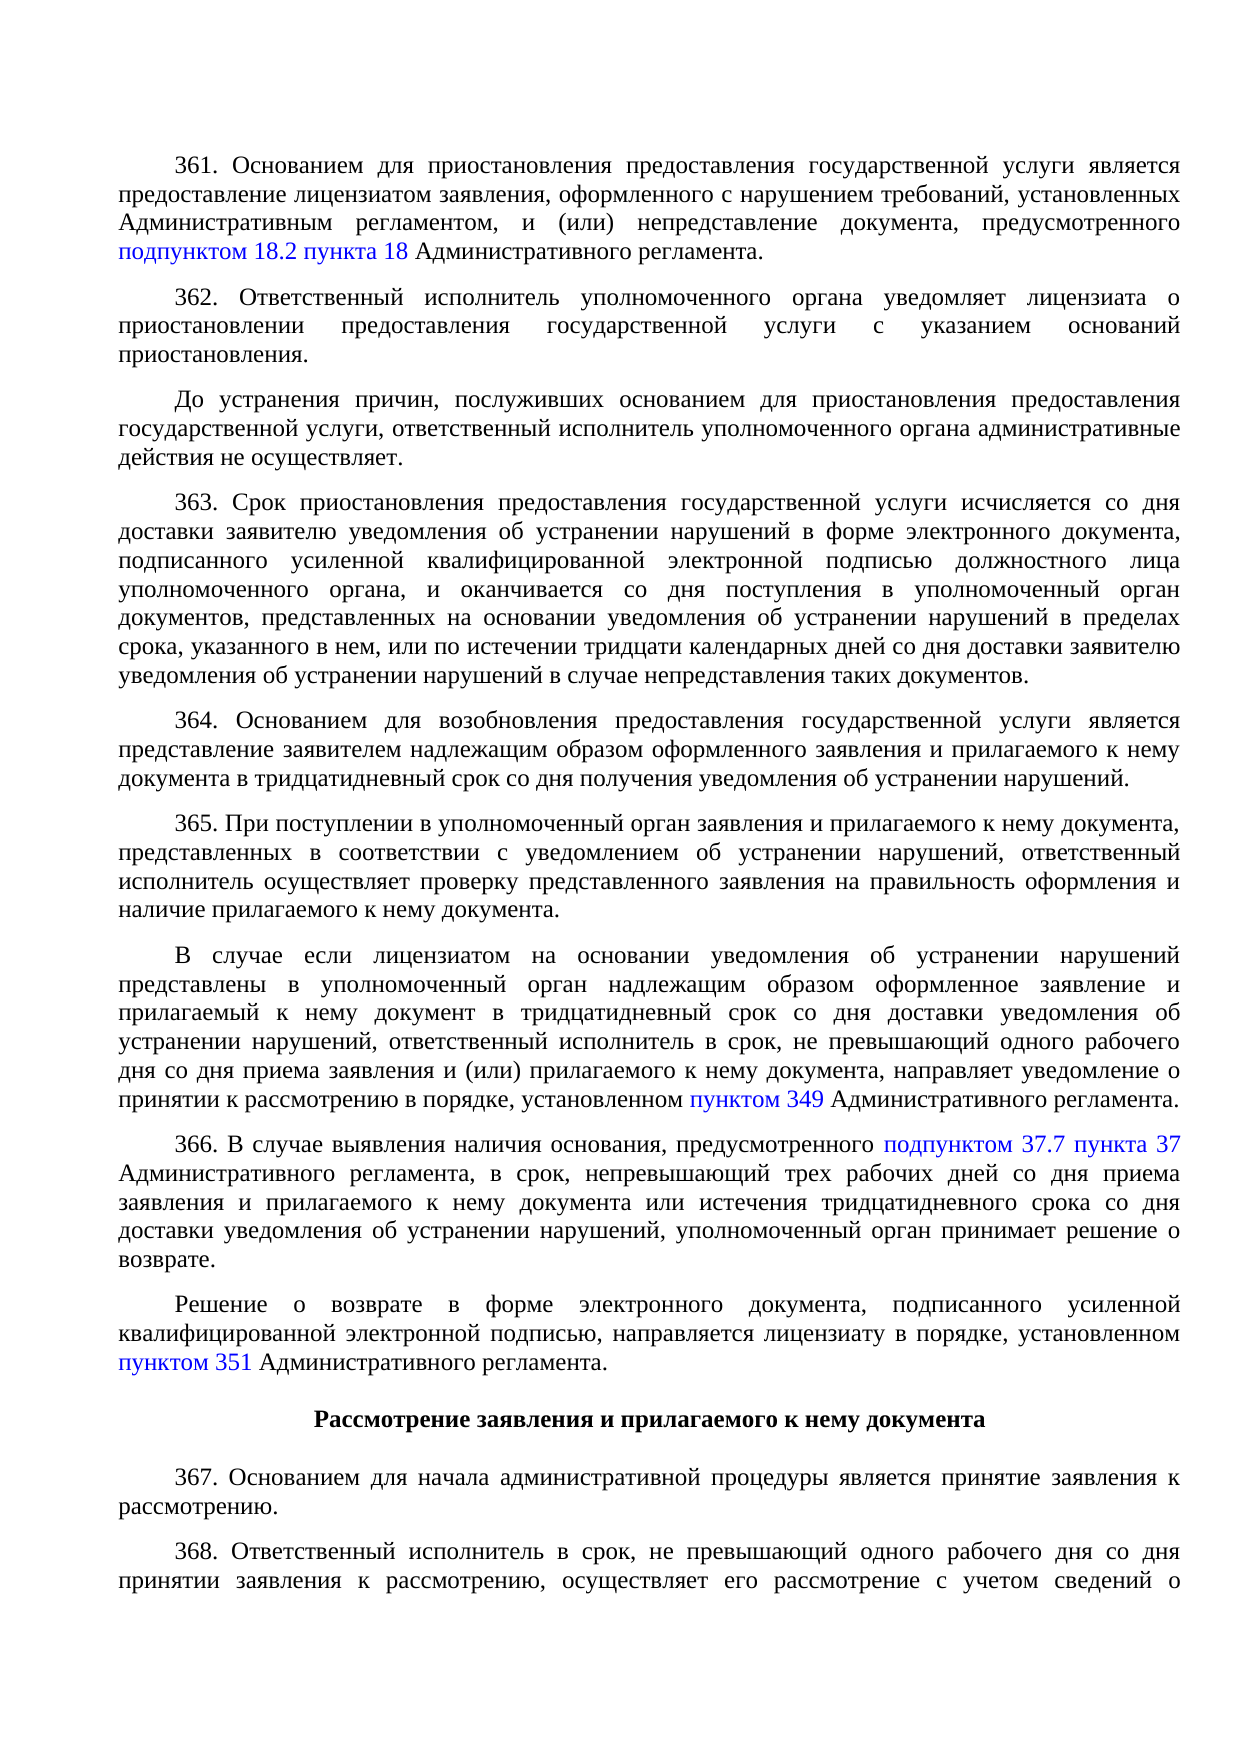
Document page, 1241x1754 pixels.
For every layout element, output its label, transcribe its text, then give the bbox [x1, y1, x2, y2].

text До устранения причин, послуживших основанием для приостановления предоставления государственной услуги, ответственный исполнитель уполномоченного органа административные действия не осуществляет. [118, 384, 1181, 471]
text 366. В случае выявления наличия основания, предусмотренного подпунктом 37.7 пункта 37 Административного регламента, в срок, непревышающий трех рабочих дней со дня приема заявления и прилагаемого к нему документа или истечения тридцатидневного срока со дня доставки уведомления об устранении нарушений, уполномоченный орган принимает решение о возврате. [118, 1129, 1181, 1273]
text 361. Основанием для приостановления предоставления государственной услуги является предоставление лицензиатом заявления, оформленного с нарушением требований, установленных Административным регламентом, и (или) непредставление документа, предусмотренного подпунктом 18.2 пункта 18 Административного регламента. [118, 150, 1181, 265]
text 365. При поступлении в уполномоченный орган заявления и прилагаемого к нему документа, представленных в соответствии с уведомлением об устранении нарушений, ответственный исполнитель осуществляет проверку представленного заявления на правильность оформления и наличие прилагаемого к нему документа. [118, 808, 1181, 923]
text В случае если лицензиатом на основании уведомления об устранении нарушений представлены в уполномоченный орган надлежащим образом оформленное заявление и прилагаемый к нему документ в тридцатидневный срок со дня доставки уведомления об устранении нарушений, ответственный исполнитель в срок, не превышающий одного рабочего дня со дня приема заявления и (или) прилагаемого к нему документа, направляет уведомление о принятии к рассмотрению в порядке, установленном пунктом 349 Административного регламента. [118, 940, 1181, 1112]
text 367. Основанием для начала административной процедуры является принятие заявления к рассмотрению. [118, 1462, 1181, 1519]
text Рассмотрение заявления и прилагаемого к нему документа [118, 1404, 1181, 1433]
text 362. Ответственный исполнитель уполномоченного органа уведомляет лицензиата о приостановлении предоставления государственной услуги с указанием оснований приостановления. [118, 282, 1181, 368]
text 363. Срок приостановления предоставления государственной услуги исчисляется со дня доставки заявителю уведомления об устранении нарушений в форме электронного документа, подписанного усиленной квалифицированной электронной подписью должностного лица уполномоченного органа, и оканчивается со дня поступления в уполномоченный орган документов, представленных на основании уведомления об устранении нарушений в пределах срока, указанного в нем, или по истечении тридцати календарных дней со дня доставки заявителю уведомления об устранении нарушений в случае непредставления таких документов. [118, 487, 1181, 689]
text 364. Основанием для возобновления предоставления государственной услуги является представление заявителем надлежащим образом оформленного заявления и прилагаемого к нему документа в тридцатидневный срок со дня получения уведомления об устранении нарушений. [118, 705, 1181, 792]
text Решение о возврате в форме электронного документа, подписанного усиленной квалифицированной электронной подписью, направляется лицензиату в порядке, установленном пунктом 351 Административного регламента. [118, 1289, 1181, 1376]
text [118, 1536, 1181, 1594]
